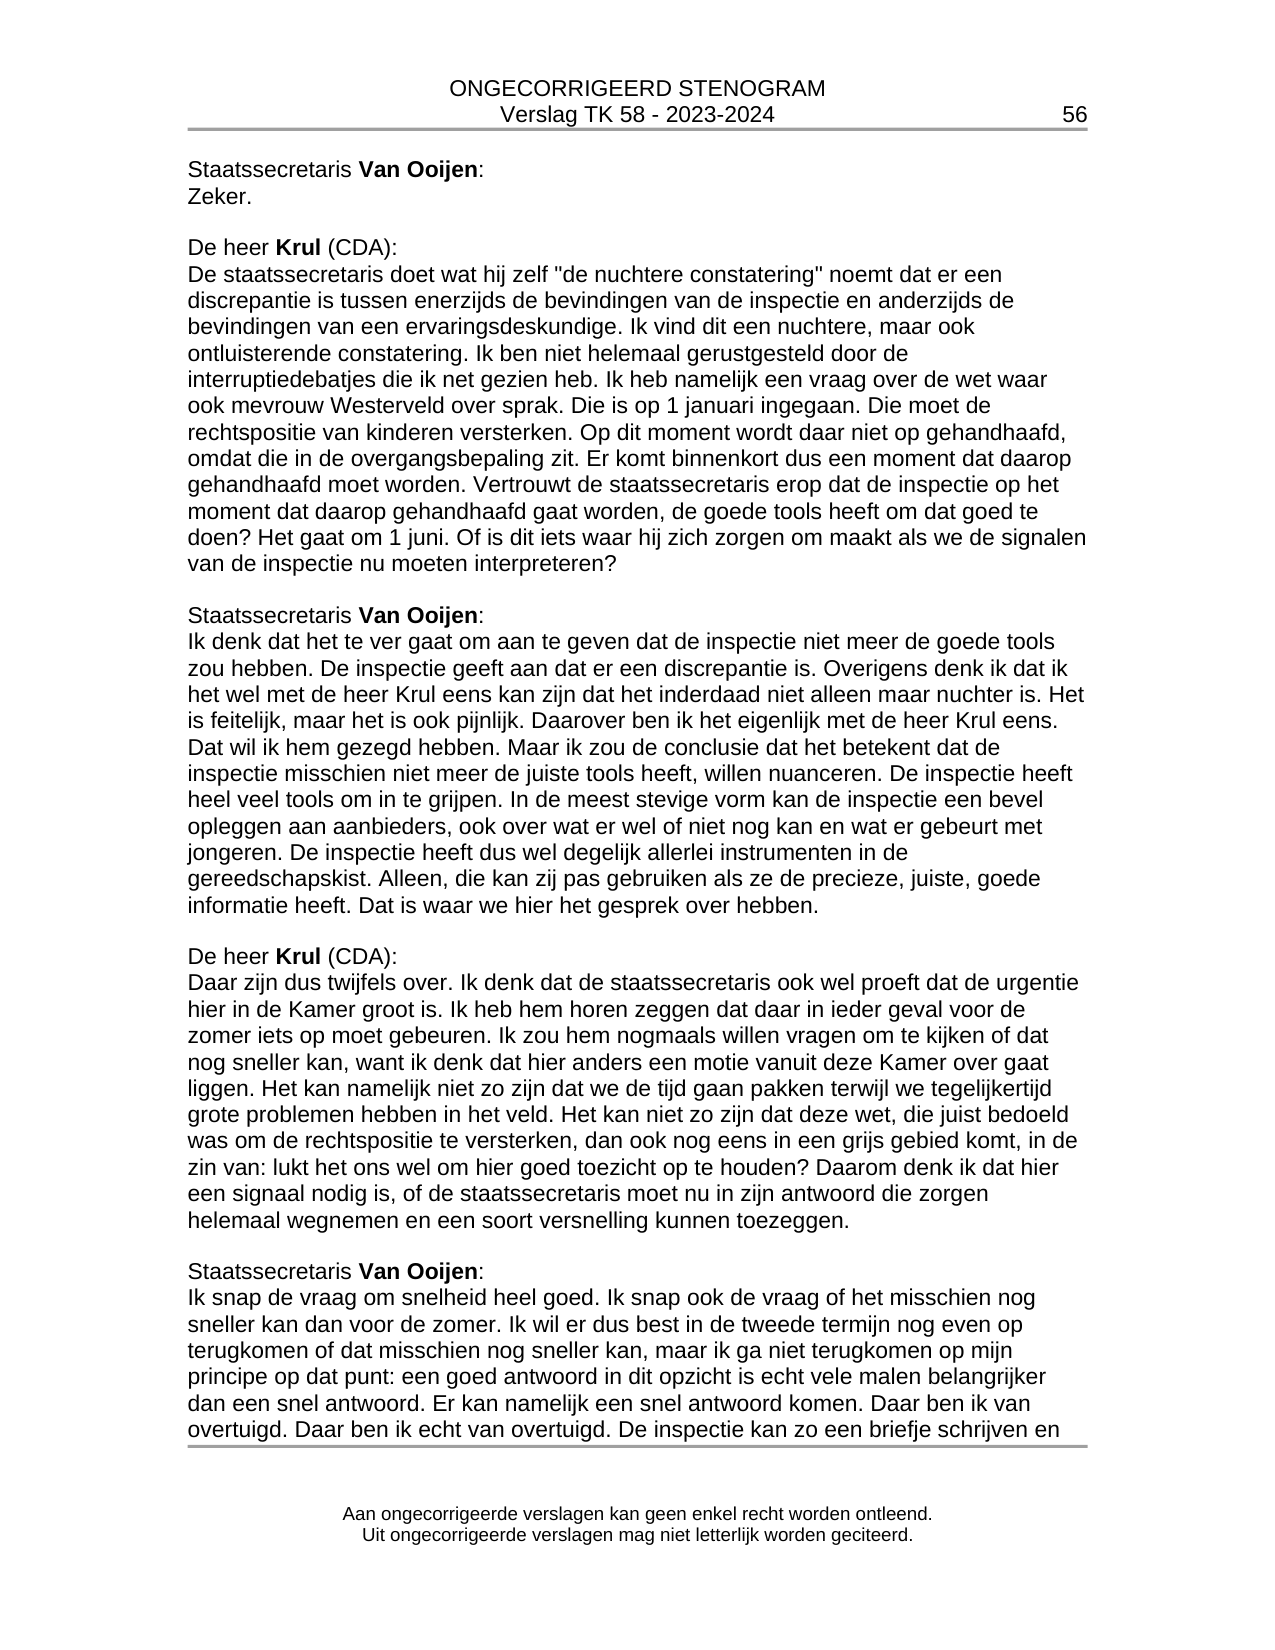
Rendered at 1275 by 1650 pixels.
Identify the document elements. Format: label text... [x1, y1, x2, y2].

text Staatssecretaris Van Ooijen: Ik denk dat het te ver gaat om aan te geven dat de inspectie niet meer de goede tools zou hebben. De inspectie geeft aan dat er een discrepantie is. Overigens denk ik dat ik het wel met de heer Krul eens kan zijn dat het inderdaad niet alleen maar nuchter is. Het is feitelijk, maar het is ook pijnlijk. Daarover ben ik het eigenlijk met de heer Krul eens. Dat wil ik hem gezegd hebben. Maar ik zou de conclusie dat het betekent dat de inspectie misschien niet meer de juiste tools heeft, willen nuanceren. De inspectie heeft heel veel tools om in te grijpen. In de meest stevige vorm kan de inspectie een bevel opleggen aan aanbieders, ook over wat er wel of niet nog kan en wat er gebeurt met jongeren. De inspectie heeft dus wel degelijk allerlei instrumenten in de gereedschapskist. Alleen, die kan zij pas gebruiken als ze de precieze, juiste, goede informatie heeft. Dat is waar we hier het gesprek over hebben. [187, 602, 1087, 918]
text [187, 1258, 1087, 1442]
text De heer Krul (CDA): De staatssecretaris doet wat hij zelf "de nuchtere constatering" noemt dat er een discrepantie is tussen enerzijds de bevindingen van de inspectie en anderzijds de bevindingen van een ervaringsdeskundige. Ik vind dit een nuchtere, maar ook ontluisterende constatering. Ik ben niet helemaal gerustgesteld door de interruptiedebatjes die ik net gezien heb. Ik heb namelijk een vraag over de wet waar ook mevrouw Westerveld over sprak. Die is op 1 januari ingegaan. Die moet de rechtspositie van kinderen versterken. Op dit moment wordt daar niet op gehandhaafd, omdat die in de overgangsbepaling zit. Er komt binnenkort dus een moment dat daarop gehandhaafd moet worden. Vertrouwt de staatssecretaris erop dat de inspectie op het moment dat daarop gehandhaafd gaat worden, de goede tools heeft om dat goed te doen? Het gaat om 1 juni. Of is dit iets waar hij zich zorgen om maakt als we de signalen van de inspectie nu moeten interpreteren? [187, 234, 1087, 577]
text Staatssecretaris Van Ooijen: Zeker. [187, 156, 1087, 209]
text De heer Krul (CDA): Daar zijn dus twijfels over. Ik denk dat de staatssecretaris ook wel proeft dat de urgentie hier in de Kamer groot is. Ik heb hem horen zeggen dat daar in ieder geval voor de zomer iets op moet gebeuren. Ik zou hem nogmaals willen vragen om te kijken of dat nog sneller kan, want ik denk dat hier anders een motie vanuit deze Kamer over gaat liggen. Het kan namelijk niet zo zijn dat we de tijd gaan pakken terwijl we tegelijkertijd grote problemen hebben in het veld. Het kan niet zo zijn dat deze wet, die juist bedoeld was om de rechtspositie te versterken, dan ook nog eens in een grijs gebied komt, in de zin van: lukt het ons wel om hier goed toezicht op te houden? Daarom denk ik dat hier een signaal nodig is, of de staatssecretaris moet nu in zijn antwoord die zorgen helemaal wegnemen en een soort versnelling kunnen toezeggen. [187, 943, 1087, 1233]
